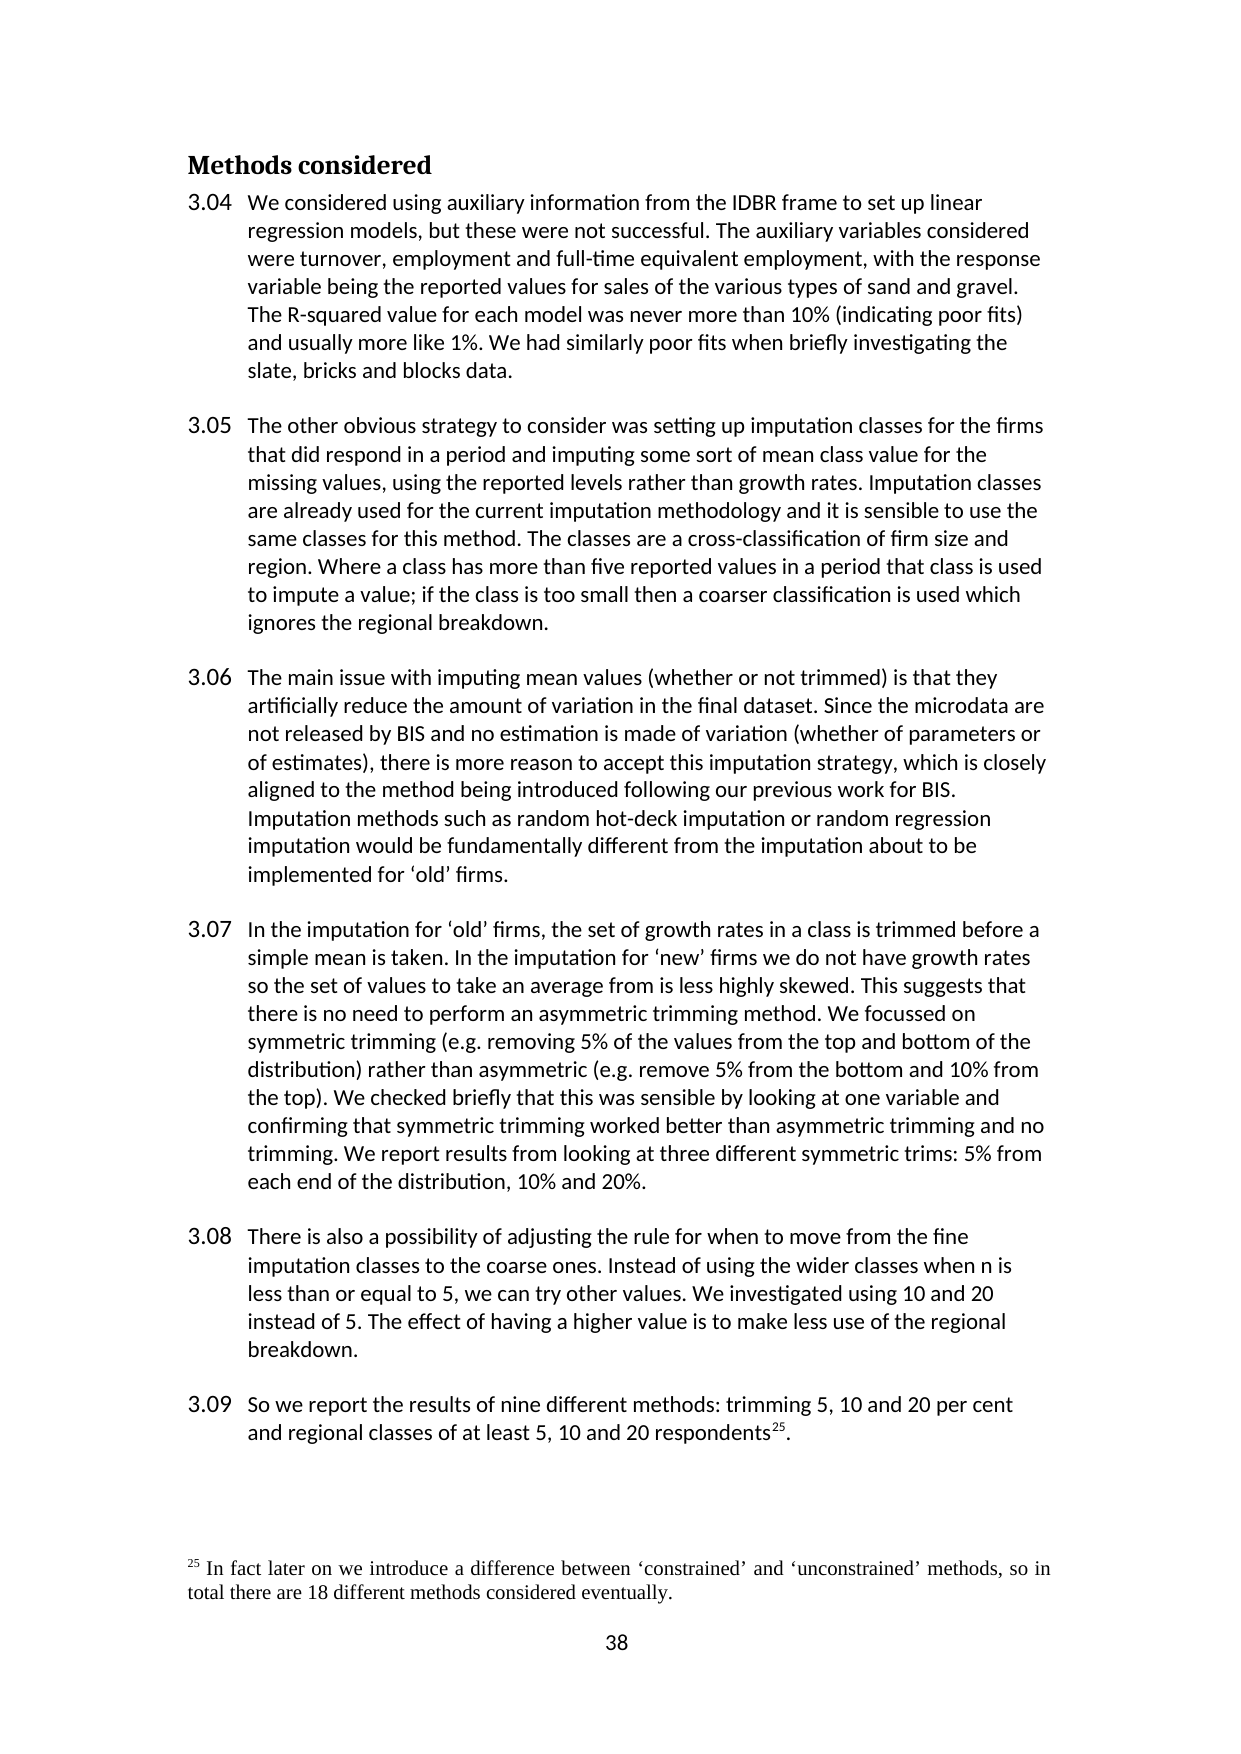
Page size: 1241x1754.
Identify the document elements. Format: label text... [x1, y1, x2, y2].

list There is also a possibility of adjusting the rule for when to move from the fine imputation classes to the coarse ones. Instead of using the wider classes when n is less than or equal to 5, we can try other values. We investigated using 10 and 20 instead of 5. The effect of having a higher value is to make less use of the regional breakdown. [187, 1220, 1053, 1363]
list We considered using auxiliary information from the IDBR frame to set up linear regression models, but these were not successful. The auxiliary variables considered were turnover, employment and full-time equivalent employment, with the response variable being the reported values for sales of the various types of sand and gravel. The R-squared value for each model was never more than 10% (indicating poor fits) and usually more like 1%. We had similarly poor fits when briefly investigating the slate, bricks and blocks data. [187, 186, 1053, 384]
list In the imputation for ‘old’ firms, the set of growth rates in a class is trimmed before a simple mean is taken. In the imputation for ‘new’ firms we do not have growth rates so the set of values to take an average from is less highly skewed. This suggests that there is no need to perform an asymmetric trimming method. We focussed on symmetric trimming (e.g. removing 5% of the values from the top and bottom of the distribution) rather than asymmetric (e.g. remove 5% from the bottom and 10% from the top). We checked briefly that this was sensible by looking at one variable and confirming that symmetric trimming worked better than asymmetric trimming and no trimming. We report results from looking at three different symmetric trims: 5% from each end of the distribution, 10% and 20%. [187, 913, 1053, 1195]
list The main issue with imputing mean values (whether or not trimmed) is that they artificially reduce the amount of variation in the final dataset. Since the microdata are not released by BIS and no estimation is made of variation (whether of parameters or of estimates), there is more reason to accept this imputation strategy, which is closely aligned to the method being introduced following our previous work for BIS. Imputation methods such as random hot-deck imputation or random regression imputation would be fundamentally different from the imputation about to be implemented for ‘old’ firms. [187, 661, 1053, 888]
list So we report the results of nine different methods: trimming 5, 10 and 20 per cent and regional classes of at least 5, 10 and 20 respondents. [187, 1388, 1053, 1447]
subtitle Methods considered [187, 150, 1053, 181]
list The other obvious strategy to consider was setting up imputation classes for the firms that did respond in a period and imputing some sort of mean class value for the missing values, using the reported levels rather than growth rates. Imputation classes are already used for the current imputation methodology and it is sensible to use the same classes for this method. The classes are a cross-classification of firm size and region. Where a class has more than five reported values in a period that class is used to impute a value; if the class is too small then a coarser classification is used which ignores the regional breakdown. [187, 409, 1053, 636]
